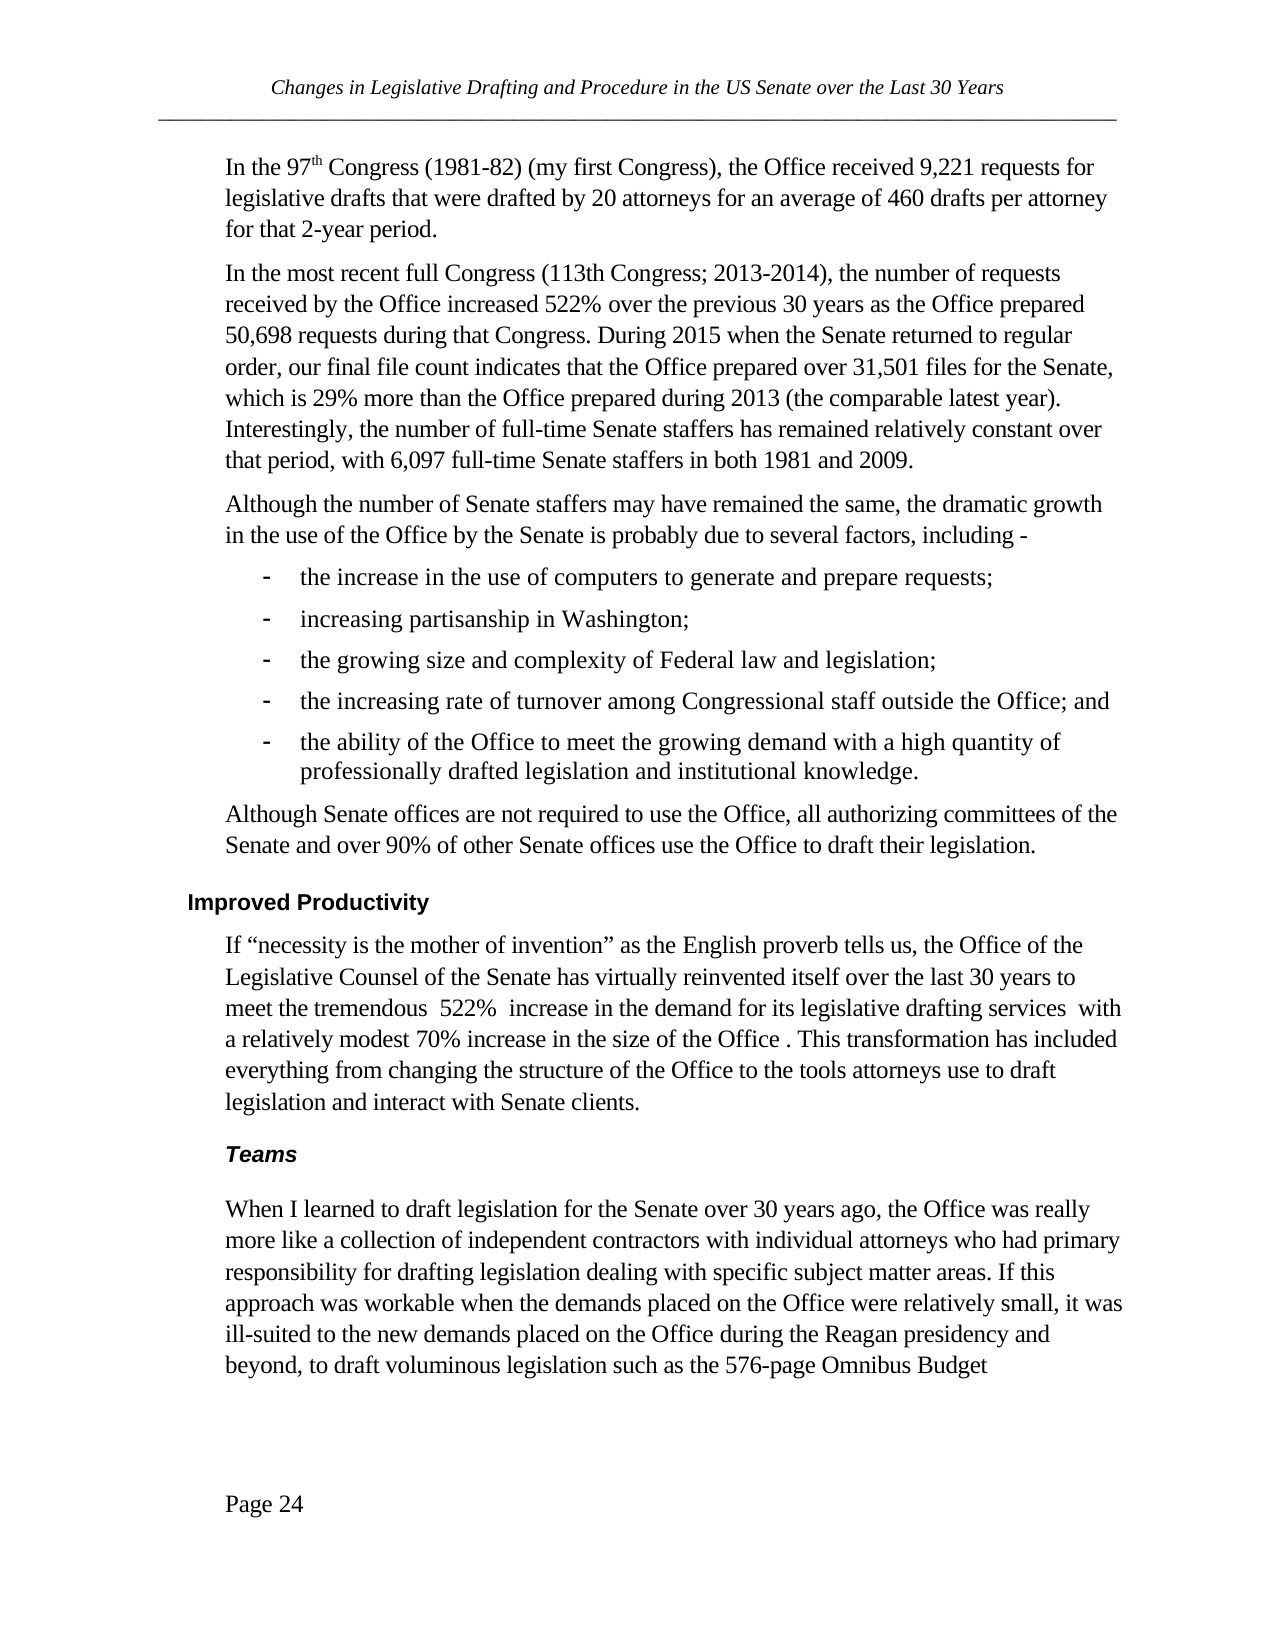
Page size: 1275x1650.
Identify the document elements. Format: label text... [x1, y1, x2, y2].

text Although the number of Senate staffers may have remained the same, the dramatic growth in the use of the Office by the Senate is probably due to several factors, including - [225, 487, 1125, 550]
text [225, 1193, 1125, 1380]
subtitle Improved Productivity [187, 885, 1125, 916]
subtitle Teams [225, 1141, 1125, 1168]
list increasing partisanship in Washington; [262, 604, 1125, 632]
text If “necessity is the mother of invention” as the English proverb tells us, the Office of the Legislative Counsel of the Senate has virtually reinvented itself over the last 30 years to meet the tremendous 522% increase in the demand for its legislative drafting services with a relatively modest 70% increase in the size of the Office . This transformation has included everything from changing the structure of the Office to the tools attorneys use to draft legislation and interact with Senate clients. [225, 929, 1125, 1116]
text Although Senate offices are not required to use the Office, all authorizing committees of the Senate and over 90% of other Senate offices use the Office to draft their legislation. [225, 797, 1125, 860]
list the increase in the use of computers to generate and prepare requests; [262, 562, 1125, 591]
list the ability of the Office to meet the growing demand with a high quantity of professionally drafted legislation and institutional knowledge. [262, 727, 1125, 785]
list the increasing rate of turnover among Congressional staff outside the Office; and [262, 686, 1125, 715]
list the growing size and complexity of Federal law and legislation; [262, 645, 1125, 674]
text In the 97th Congress (1981-82) (my first Congress), the Office received 9,221 requests for legislative drafts that were drafted by 20 attorneys for an average of 460 drafts per attorney for that 2-year period. [225, 150, 1125, 244]
text In the most recent full Congress (113th Congress; 2013-2014), the number of requests received by the Office increased 522% over the previous 30 years as the Office prepared 50,698 requests during that Congress. During 2015 when the Senate returned to regular order, our final file count indicates that the Office prepared over 31,501 files for the Senate, which is 29% more than the Office prepared during 2013 (the comparable latest year). Interestingly, the number of full-time Senate staffers has remained relatively constant over that period, with 6,097 full-time Senate staffers in both 1981 and 2009. [225, 256, 1125, 475]
